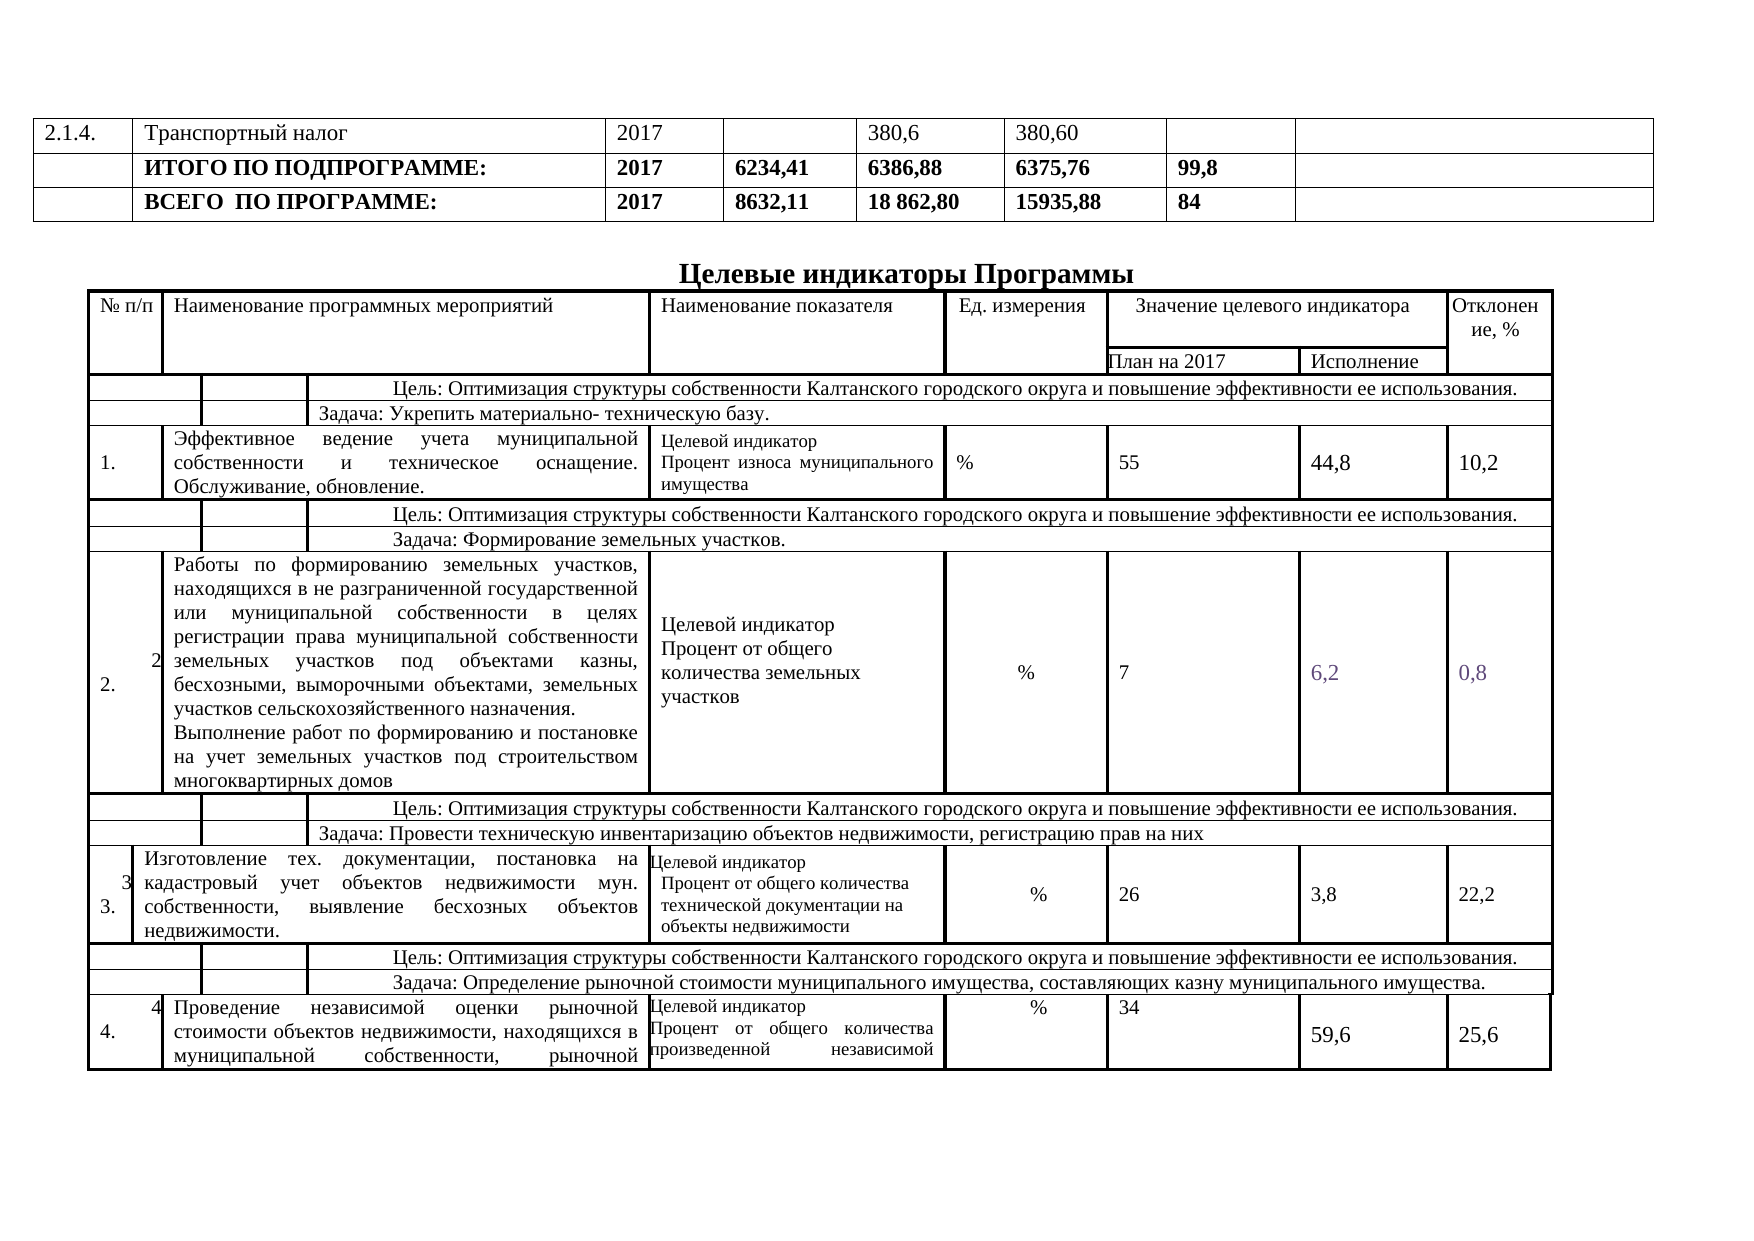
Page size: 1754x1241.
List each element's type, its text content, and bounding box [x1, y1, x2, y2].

table_cell 6234,41 [724, 154, 856, 187]
table_cell 55 [1109, 426, 1298, 498]
table_cell [90, 501, 200, 526]
table_cell [724, 119, 856, 152]
table_header Отклонение, % [1449, 293, 1551, 373]
table_cell 44. [90, 995, 161, 1067]
table_header Наименование программных мероприятий [164, 293, 648, 373]
table_cell 26 [1109, 846, 1298, 942]
table_cell 2017 [606, 119, 723, 152]
table_cell Целевой индикатор Процент от общего количества земельных участков [651, 552, 943, 792]
table_cell 44,8 [1301, 426, 1446, 498]
table_header № п/п [90, 293, 161, 373]
table_cell [90, 970, 200, 994]
table_header Наименование показателя [651, 293, 943, 373]
table_cell 380,6 [857, 119, 1004, 152]
table_cell План на 2017 [1109, 349, 1298, 373]
table_cell [34, 154, 132, 187]
table_cell % [947, 995, 1106, 1067]
table_cell Работы по формированию земельных участков, находящихся в не разграниченной государственной или муниципальной собственности в целях регистрации права муниципальной собственности земельных участков под объектами казны, бесхозными, выморочными объектами, земельных участков сельскохозяйственного назначения. Выполнение работ по формированию и постановке на учет земельных участков под строительством многоквартирных домов [164, 552, 648, 792]
table_cell [90, 945, 200, 969]
table_cell ИТОГО ПО ПОДПРОГРАММЕ: [133, 154, 605, 187]
table_cell [1167, 119, 1295, 152]
table_cell 2.1.4. [34, 119, 132, 152]
table_cell Задача: Провести техническую инвентаризацию объектов недвижимости, регистрацию прав на них [309, 821, 1551, 844]
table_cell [164, 995, 648, 1067]
table_cell [34, 188, 132, 221]
table_cell Целевой индикатор Процент от общего количества технической документации на объекты недвижимости [651, 846, 943, 942]
table_cell [1296, 119, 1653, 152]
table_cell 6386,88 [857, 154, 1004, 187]
table_cell [90, 401, 200, 425]
table_cell [203, 527, 306, 551]
table_cell Цель: Оптимизация структуры собственности Калтанского городского округа и повышение эффективности ее использования. [309, 795, 1551, 819]
table_cell [1296, 188, 1653, 221]
table_cell Изготовление тех. документации, постановка на кадастровый учет объектов недвижимости мун. собственности, выявление бесхозных объектов недвижимости. [134, 846, 648, 942]
table_cell [203, 795, 306, 819]
table_cell [203, 401, 306, 425]
table_cell Эффективное ведение учета муниципальной собственности и техническое оснащение. Обслуживание, обновление. [164, 426, 648, 498]
table_cell [1296, 154, 1653, 187]
table_cell [90, 527, 200, 551]
table_cell Исполнение [1301, 349, 1446, 373]
table_header Ед. измерения [947, 293, 1106, 373]
table_cell [203, 376, 306, 400]
table_cell 99,8 [1167, 154, 1295, 187]
table_cell [203, 970, 306, 994]
table_cell 6,2 [1301, 552, 1446, 792]
table_cell 34 [1109, 995, 1298, 1067]
table_cell [203, 821, 306, 844]
table_cell 25,6 [1449, 995, 1549, 1067]
table_cell 8632,11 [724, 188, 856, 221]
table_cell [651, 995, 943, 1067]
table_cell Цель: Оптимизация структуры собственности Калтанского городского округа и повышение эффективности ее использования. [309, 501, 1551, 526]
table_cell [90, 795, 200, 819]
table_header Значение целевого индикатора [1109, 293, 1446, 346]
table_cell 15935,88 [1005, 188, 1166, 221]
table_cell % [947, 426, 1106, 498]
table_cell 1. [90, 426, 161, 498]
table_cell 84 [1167, 188, 1295, 221]
table_cell 59,6 [1301, 995, 1446, 1067]
table_cell [203, 945, 306, 969]
table_cell % [947, 846, 1106, 942]
table_cell [90, 376, 200, 400]
table_cell 0,8 [1449, 552, 1551, 792]
table_cell [203, 501, 306, 526]
table_cell 2017 [606, 154, 723, 187]
table_cell Цель: Оптимизация структуры собственности Калтанского городского округа и повышение эффективности ее использования. [309, 376, 1551, 400]
table_cell Целевой индикатор Процент износа муниципального имущества [651, 426, 943, 498]
table_cell 7 [1109, 552, 1298, 792]
table_cell % [947, 552, 1106, 792]
table_cell 380,60 [1005, 119, 1166, 152]
table_cell Задача: Формирование земельных участков. [309, 527, 1551, 551]
table_cell [90, 821, 200, 844]
table_cell 3,8 [1301, 846, 1446, 942]
table_cell 2017 [606, 188, 723, 221]
table_cell 22,2 [1449, 846, 1551, 942]
table_cell 10,2 [1449, 426, 1551, 498]
table_cell 33. [90, 846, 131, 942]
table_cell ВСЕГО ПО ПРОГРАММЕ: [133, 188, 605, 221]
table_cell 6375,76 [1005, 154, 1166, 187]
table_cell Транспортный налог [133, 119, 605, 152]
title Целевые индикаторы Программы [44, 256, 1695, 289]
table_cell Задача: Определение рыночной стоимости муниципального имущества, составляющих казну муниципального имущества. [309, 970, 1551, 994]
table_cell 18 862,80 [857, 188, 1004, 221]
table_cell 22. [90, 552, 161, 792]
table_cell Задача: Укрепить материально- техническую базу. [309, 401, 1551, 425]
table_cell Цель: Оптимизация структуры собственности Калтанского городского округа и повышение эффективности ее использования. [309, 945, 1551, 969]
